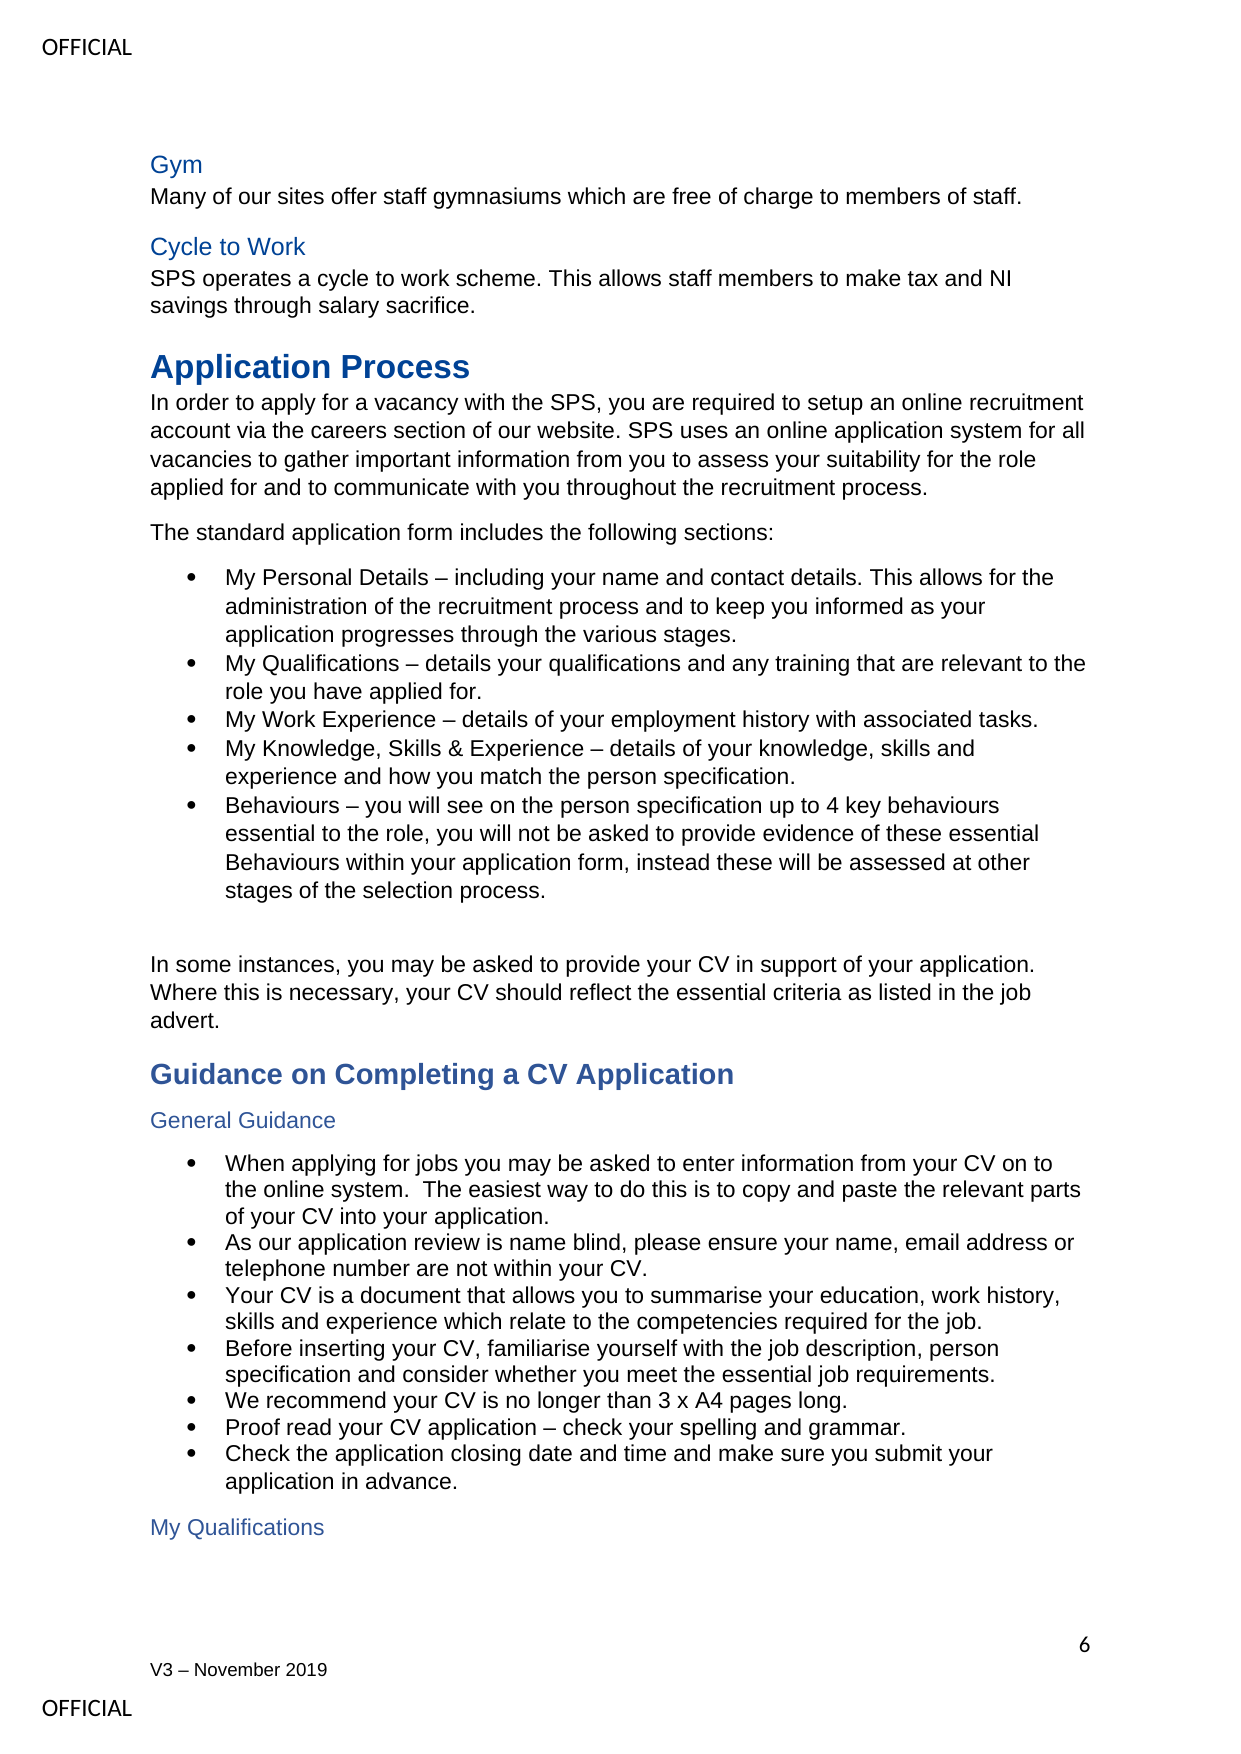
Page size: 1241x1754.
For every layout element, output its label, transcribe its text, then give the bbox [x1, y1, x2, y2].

subtitle Cycle to Work [150, 232, 1090, 261]
text My Qualifications [150, 1513, 1090, 1540]
list My Knowledge, Skills & Experience – details of your knowledge, skills and experience and how you match the person specification. [187, 735, 1090, 789]
list My Work Experience – details of your employment history with associated tasks. [187, 706, 1090, 733]
text SPS operates a cycle to work scheme. This allows staff members to make tax and NI savings through salary sacrifice. [150, 265, 1090, 318]
list My Personal Details – including your name and contact details. This allows for the administration of the recruitment process and to keep you informed as your application progresses through the various stages. [187, 564, 1090, 647]
text In order to apply for a vacancy with the SPS, you are required to setup an online recruitment account via the careers section of our website. SPS uses an online application system for all vacancies to gather important information from you to assess your suitability for the role applied for and to communicate with you throughout the recruitment process. [150, 389, 1090, 500]
list My Qualifications – details your qualifications and any training that are relevant to the role you have applied for. [187, 649, 1090, 704]
subtitle Application Process [150, 347, 1090, 386]
list As our application review is name blind, please ensure your name, email address or telephone number are not within your CV. [187, 1229, 1090, 1282]
list Proof read your CV application – check your spelling and grammar. [187, 1413, 1090, 1440]
text Many of our sites offer staff gymnasiums which are free of charge to members of staff. [150, 183, 1090, 209]
list Your CV is a document that allows you to summarise your education, work history, skills and experience which relate to the competencies required for the job. [187, 1282, 1090, 1334]
text In some instances, you may be asked to provide your CV in support of your application. Where this is necessary, your CV should reflect the essential criteria as listed in the job advert. [150, 951, 1090, 1034]
list Check the application closing date and time and make sure you submit your application in advance. [187, 1440, 1090, 1495]
list We recommend your CV is no longer than 3 x A4 pages long. [187, 1387, 1090, 1413]
subtitle Guidance on Completing a CV Application [150, 1057, 1090, 1090]
subtitle Gym [150, 150, 1090, 179]
list Behaviours – you will see on the person specification up to 4 key behaviours essential to the role, you will not be asked to provide evidence of these essential Behaviours within your application form, instead these will be assessed at other stages of the selection process. [187, 792, 1090, 903]
list Before inserting your CV, familiarise yourself with the job description, person specification and consider whether you meet the essential job requirements. [187, 1334, 1090, 1387]
list When applying for jobs you may be asked to enter information from your CV on to the online system. The easiest way to do this is to copy and paste the relevant parts of your CV into your application. [187, 1150, 1090, 1229]
text The standard application form includes the following sections: [150, 519, 1090, 545]
text General Guidance [150, 1107, 1090, 1133]
